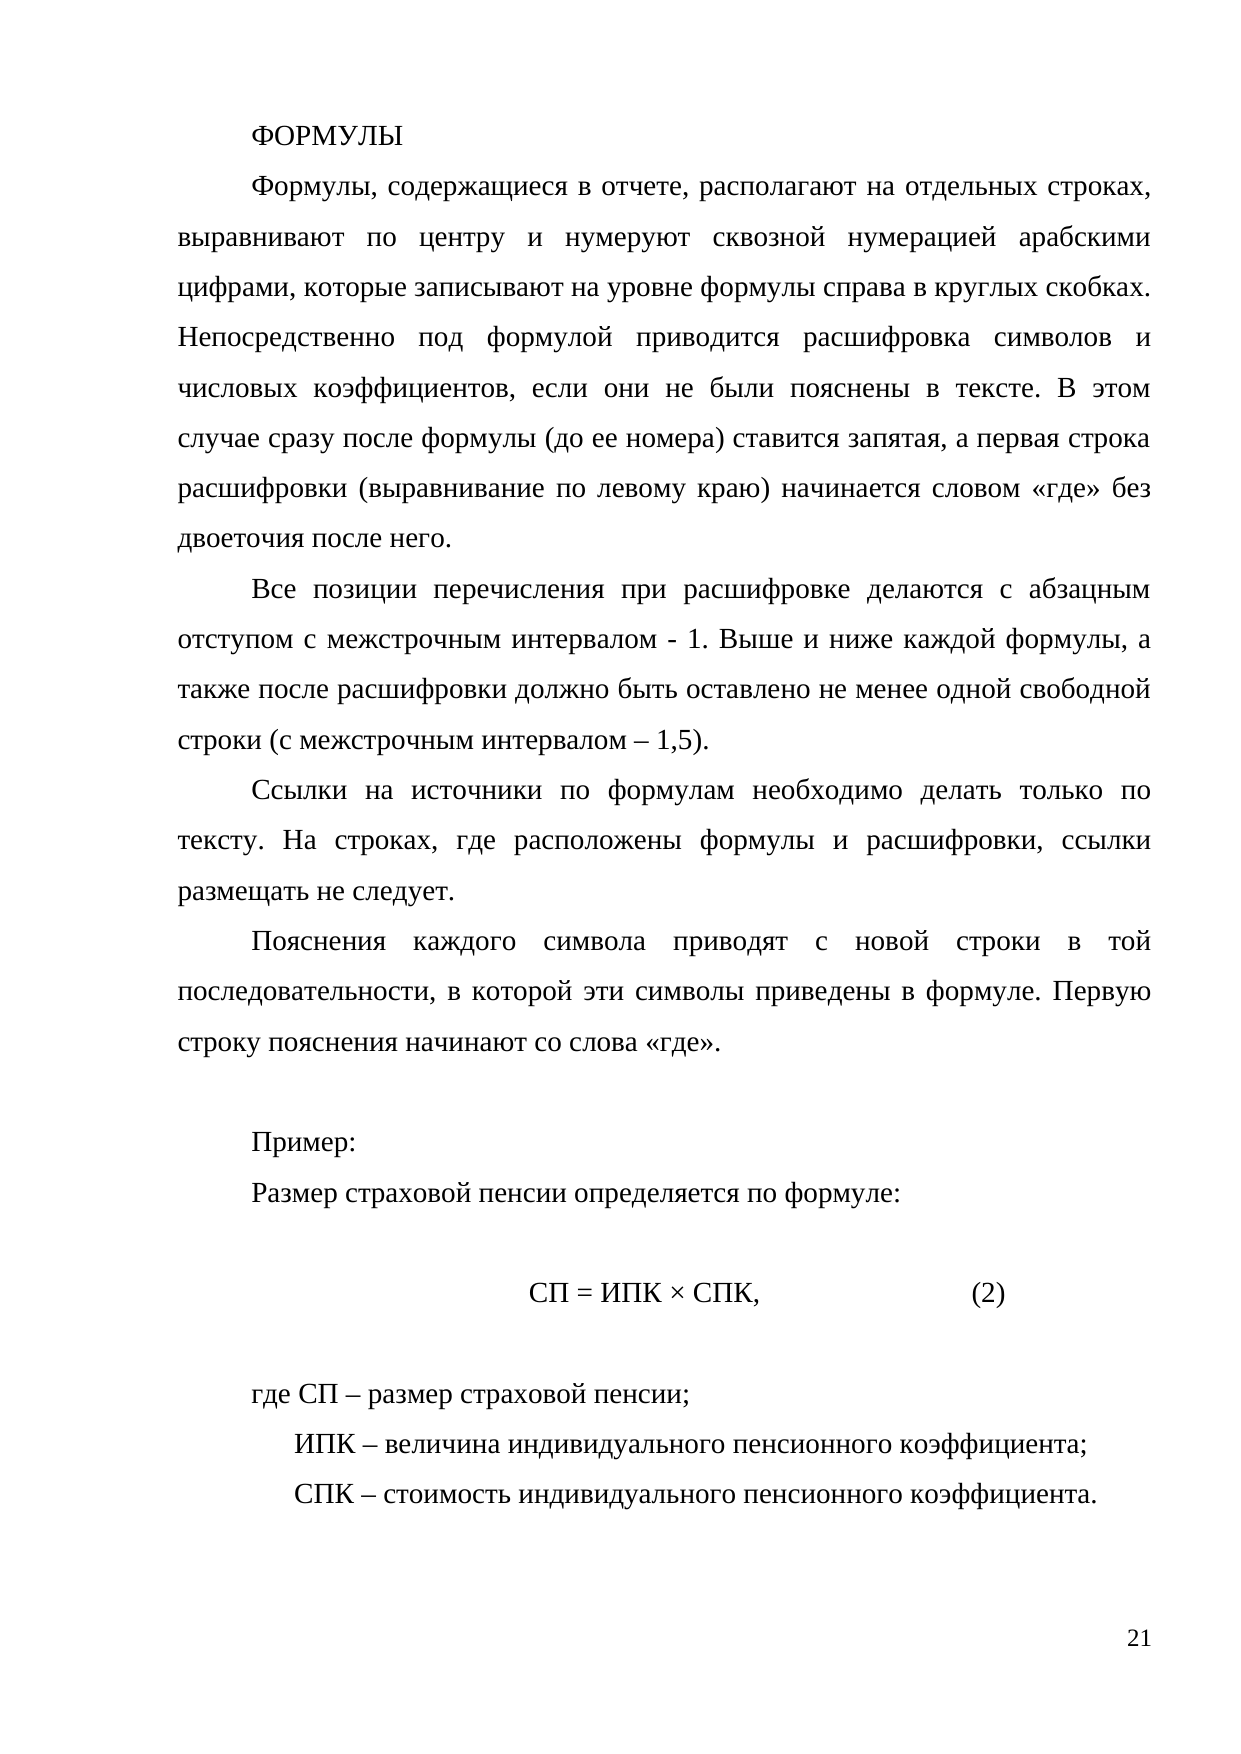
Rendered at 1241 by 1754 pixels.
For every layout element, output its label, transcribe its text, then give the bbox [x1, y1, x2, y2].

text Пример: [177, 1124, 1152, 1158]
text Все позиции перечисления при расшифровке делаются с абзацным отступом с межстрочным интервалом - 1. Выше и ниже каждой формулы, а также после расшифровки должно быть оставлено не менее одной свободной строки (с межстрочным интервалом – 1,5). [177, 571, 1152, 755]
text СПК – стоимость индивидуального пенсионного коэффициента. [177, 1477, 1152, 1510]
text ФОРМУЛЫ [177, 118, 1181, 152]
text ИПК – величина индивидуального пенсионного коэффициента; [177, 1426, 1152, 1460]
text Формулы, содержащиеся в отчете, располагают на отдельных строках, выравнивают по центру и нумеруют сквозной нумерацией арабскими цифрами, которые записывают на уровне формулы справа в круглых скобках. Непосредственно под формулой приводится расшифровка символов и числовых коэффициентов, если они не были пояснены в тексте. В этом случае сразу после формулы (до ее номера) ставится запятая, а первая строка расшифровки (выравнивание по левому краю) начинается словом «где» без двоеточия после него. [177, 168, 1152, 554]
text где СП – размер страховой пенсии; [177, 1376, 1152, 1409]
text Размер страховой пенсии определяется по формуле: [177, 1175, 1152, 1208]
text Пояснения каждого символа приводят с новой строки в той последовательности, в которой эти символы приведены в формуле. Первую строку пояснения начинают со слова «где». [177, 923, 1152, 1057]
text СП = ИПК × СПК, (2) [177, 1275, 1152, 1309]
text Ссылки на источники по формулам необходимо делать только по тексту. На строках, где расположены формулы и расшифровки, ссылки размещать не следует. [177, 772, 1152, 906]
